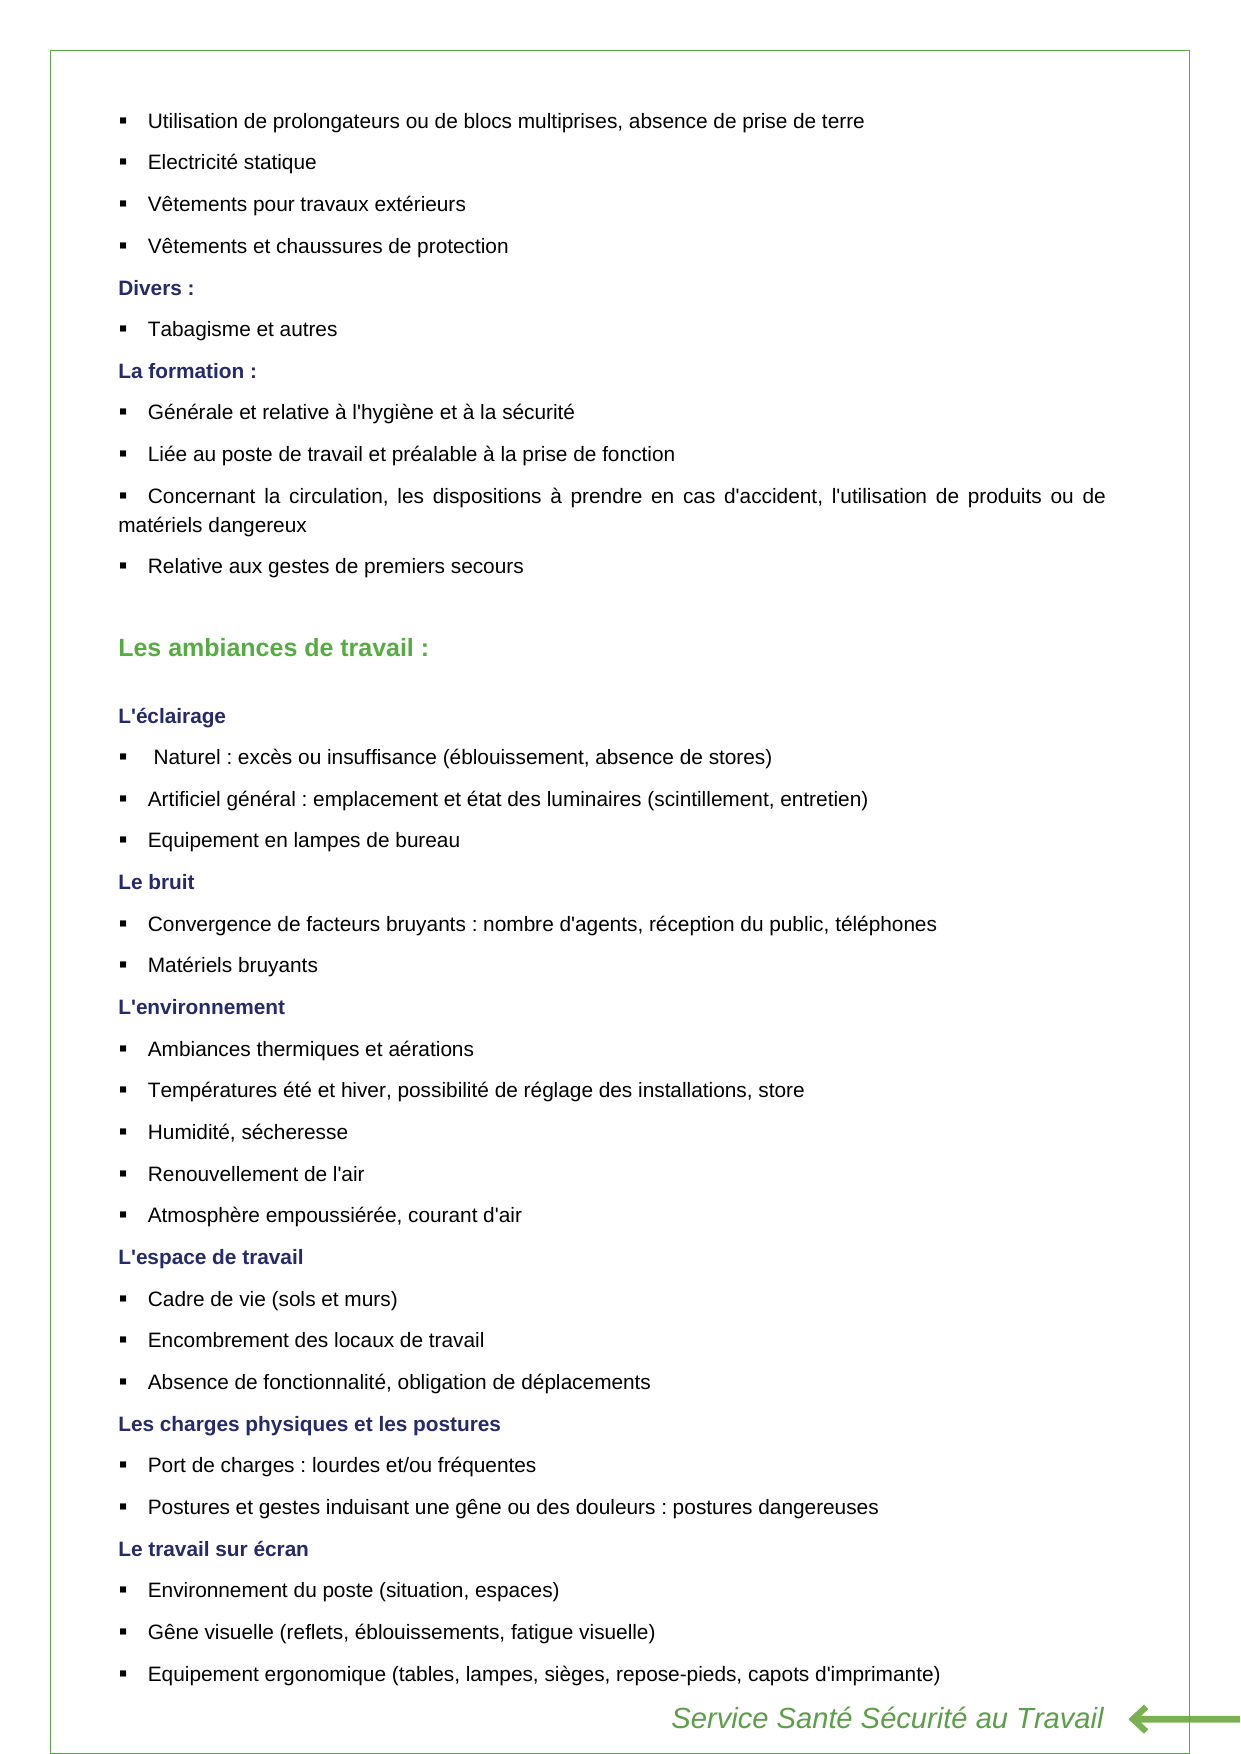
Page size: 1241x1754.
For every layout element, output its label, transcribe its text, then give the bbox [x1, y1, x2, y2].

list Humidité, sécheresse [118, 1115, 1108, 1144]
list Equipement ergonomique (tables, lampes, sièges, repose-pieds, capots d'imprimante) [118, 1657, 1108, 1686]
list Electricité statique [118, 145, 1108, 174]
text La formation : [118, 353, 1108, 383]
picture [1190, 1704, 1240, 1734]
list Liée au poste de travail et préalable à la prise de fonction [118, 437, 1108, 466]
text Les charges physiques et les postures [118, 1407, 1108, 1436]
list Concernant la circulation, les dispositions à prendre en cas d'accident, l'utilisation de produits ou de matériels dangereux [118, 478, 1108, 537]
list Matériels bruyants [118, 948, 1108, 977]
text Le travail sur écran [118, 1532, 1108, 1561]
list Cadre de vie (sols et murs) [118, 1282, 1108, 1311]
text Divers : [118, 270, 1108, 299]
list Postures et gestes induisant une gêne ou des douleurs : postures dangereuses [118, 1490, 1108, 1519]
list Environnement du poste (situation, espaces) [118, 1573, 1108, 1602]
text Le bruit [118, 865, 1108, 894]
list Convergence de facteurs bruyants : nombre d'agents, réception du public, téléphones [118, 907, 1108, 936]
list Equipement en lampes de bureau [118, 823, 1108, 852]
text Les ambiances de travail : [118, 633, 1108, 662]
list Ambiances thermiques et aérations [118, 1032, 1108, 1061]
list Atmosphère empoussiérée, courant d'air [118, 1198, 1108, 1227]
list Naturel : excès ou insuffisance (éblouissement, absence de stores) [118, 740, 1108, 769]
list Vêtements et chaussures de protection [118, 228, 1108, 258]
list Encombrement des locaux de travail [118, 1323, 1108, 1352]
picture [1128, 1704, 1189, 1734]
list Artificiel général : emplacement et état des luminaires (scintillement, entretien) [118, 782, 1108, 811]
list Renouvellement de l'air [118, 1157, 1108, 1186]
list Utilisation de prolongateurs ou de blocs multiprises, absence de prise de terre [118, 103, 1108, 133]
list Températures été et hiver, possibilité de réglage des installations, store [118, 1073, 1108, 1102]
text L'environnement [118, 990, 1108, 1019]
text L'espace de travail [118, 1240, 1108, 1269]
text L'éclairage [118, 698, 1108, 727]
list Générale et relative à l'hygiène et à la sécurité [118, 395, 1108, 424]
list Port de charges : lourdes et/ou fréquentes [118, 1448, 1108, 1477]
list Tabagisme et autres [118, 312, 1108, 341]
list Relative aux gestes de premiers secours [118, 549, 1108, 578]
list Absence de fonctionnalité, obligation de déplacements [118, 1365, 1108, 1394]
list Vêtements pour travaux extérieurs [118, 187, 1108, 216]
list Gêne visuelle (reflets, éblouissements, fatigue visuelle) [118, 1615, 1108, 1644]
